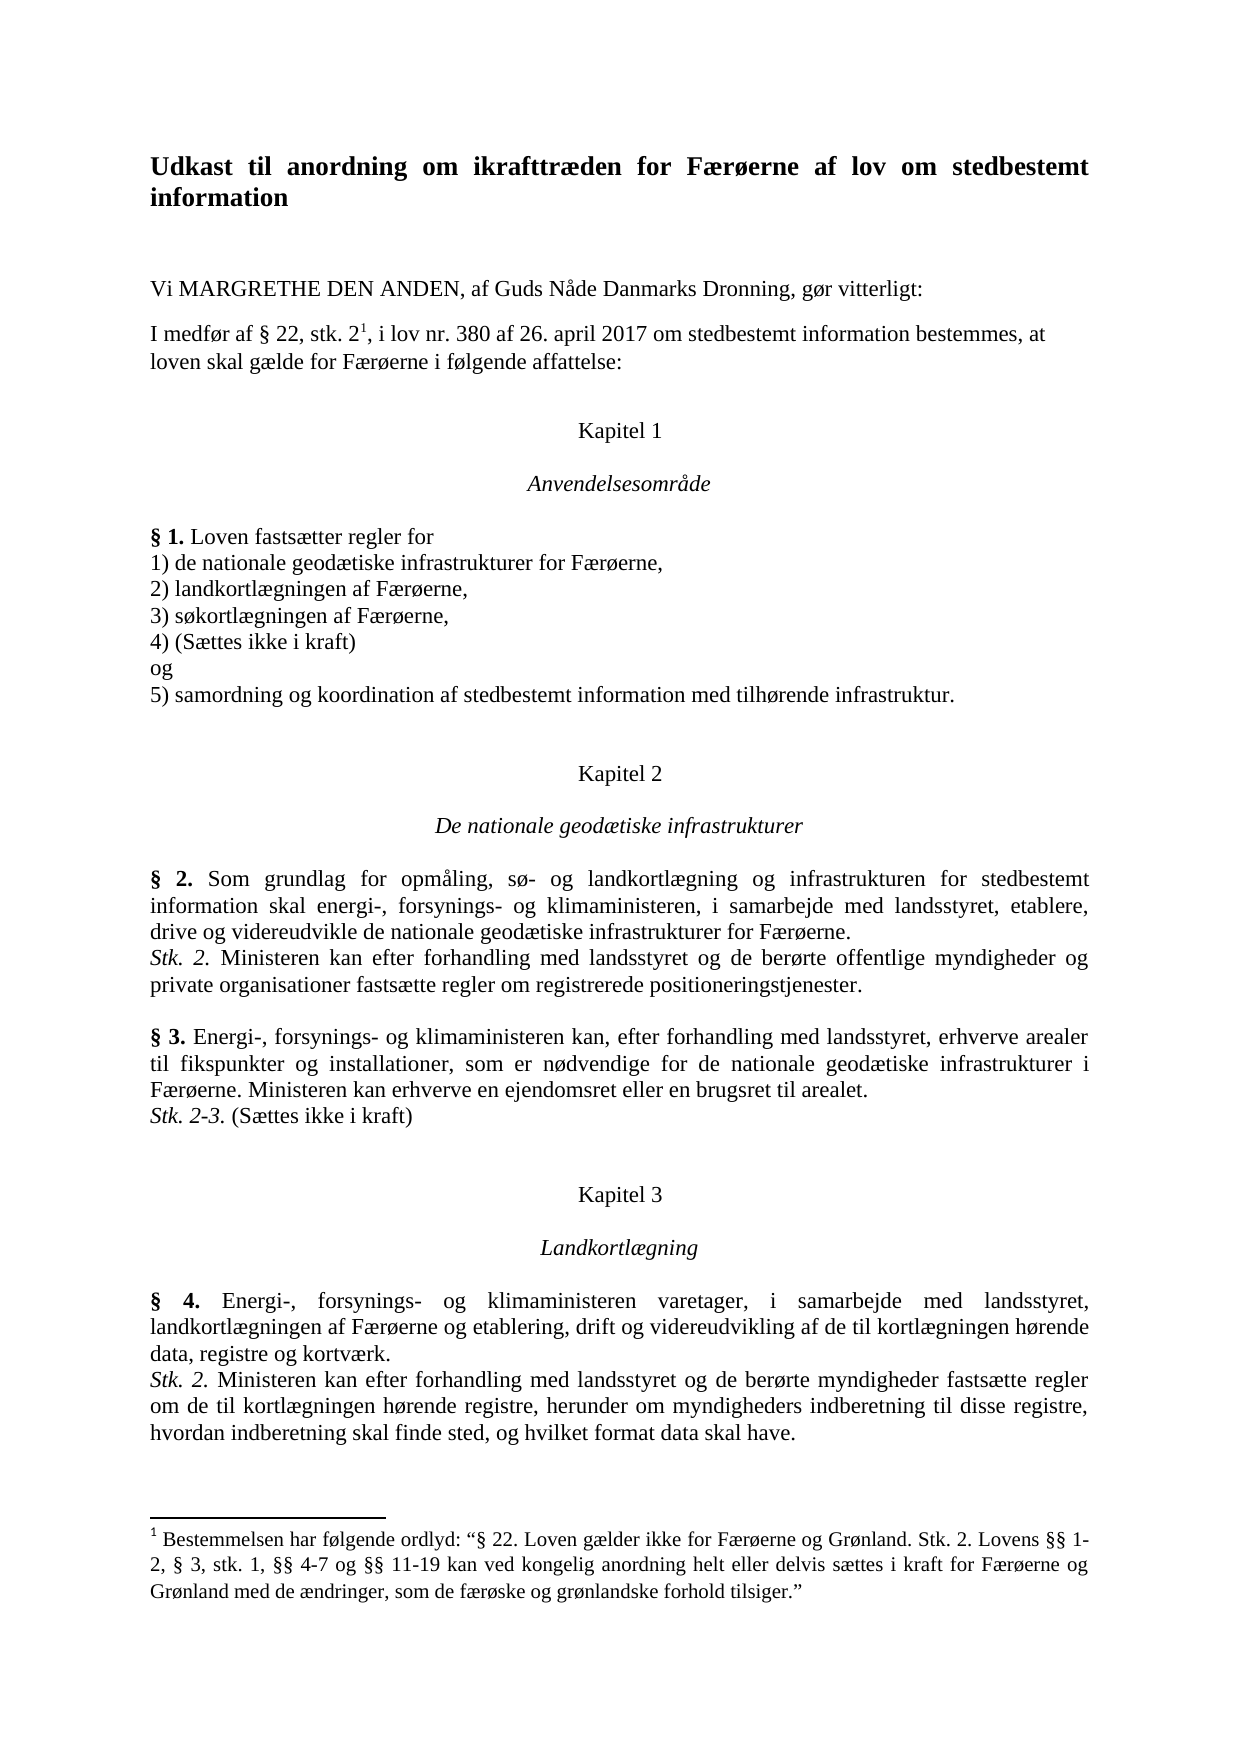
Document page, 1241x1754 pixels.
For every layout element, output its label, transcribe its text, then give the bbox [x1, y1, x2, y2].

text og [150, 654, 1090, 681]
text Kapitel 2 [150, 760, 1090, 786]
text Kapitel 1 [150, 417, 1090, 444]
text Stk. 2. Ministeren kan efter forhandling med landsstyret og de berørte offentlige myndigheder og private organisationer fastsætte regler om registrerede positioneringstjenester. [150, 944, 1090, 997]
text De nationale geodætiske infrastrukturer [150, 813, 1090, 839]
text § 1. Loven fastsætter regler for [150, 523, 1090, 549]
text 5) samordning og koordination af stedbestemt information med tilhørende infrastruktur. [150, 681, 1090, 707]
text Stk. 2. Ministeren kan efter forhandling med landsstyret og de berørte myndigheder fastsætte regler om de til kortlægningen hørende registre, herunder om myndigheders indberetning til disse registre, hvordan indberetning skal finde sted, og hvilket format data skal have. [150, 1366, 1090, 1445]
text 4) (Sættes ikke i kraft) [150, 628, 1090, 654]
text 1) de nationale geodætiske infrastrukturer for Færøerne, [150, 549, 1090, 575]
text § 4. Energi-, forsynings- og klimaministeren varetager, i samarbejde med landsstyret, landkortlægningen af Færøerne og etablering, drift og videreudvikling af de til kortlægningen hørende data, registre og kortværk. [150, 1287, 1090, 1366]
text Udkast til anordning om ikrafttræden for Færøerne af lov om stedbestemt information [150, 150, 1090, 212]
text Vi MARGRETHE DEN ANDEN, af Guds Nåde Danmarks Dronning, gør vitterligt: [150, 274, 1090, 301]
text Anvendelsesområde [150, 470, 1090, 496]
text 3) søkortlægningen af Færøerne, [150, 602, 1090, 628]
text Kapitel 3 [150, 1182, 1090, 1208]
text § 2. Som grundlag for opmåling, sø- og landkortlægning og infrastrukturen for stedbestemt information skal energi-, forsynings- og klimaministeren, i samarbejde med landsstyret, etablere, drive og videreudvikle de nationale geodætiske infrastrukturer for Færøerne. [150, 865, 1090, 944]
text 2) landkortlægningen af Færøerne, [150, 575, 1090, 602]
text Stk. 2-3. (Sættes ikke i kraft) [150, 1102, 1090, 1129]
text I medfør af § 22, stk. 2, i lov nr. 380 af 26. april 2017 om stedbestemt information bestemmes, at loven skal gælde for Færøerne i følgende affattelse: [150, 320, 1090, 374]
text § 3. Energi-, forsynings- og klimaministeren kan, efter forhandling med landsstyret, erhverve arealer til fikspunkter og installationer, som er nødvendige for de nationale geodætiske infrastrukturer i Færøerne. Ministeren kan erhverve en ejendomsret eller en brugsret til arealet. [150, 1023, 1090, 1102]
text Landkortlægning [150, 1234, 1090, 1261]
